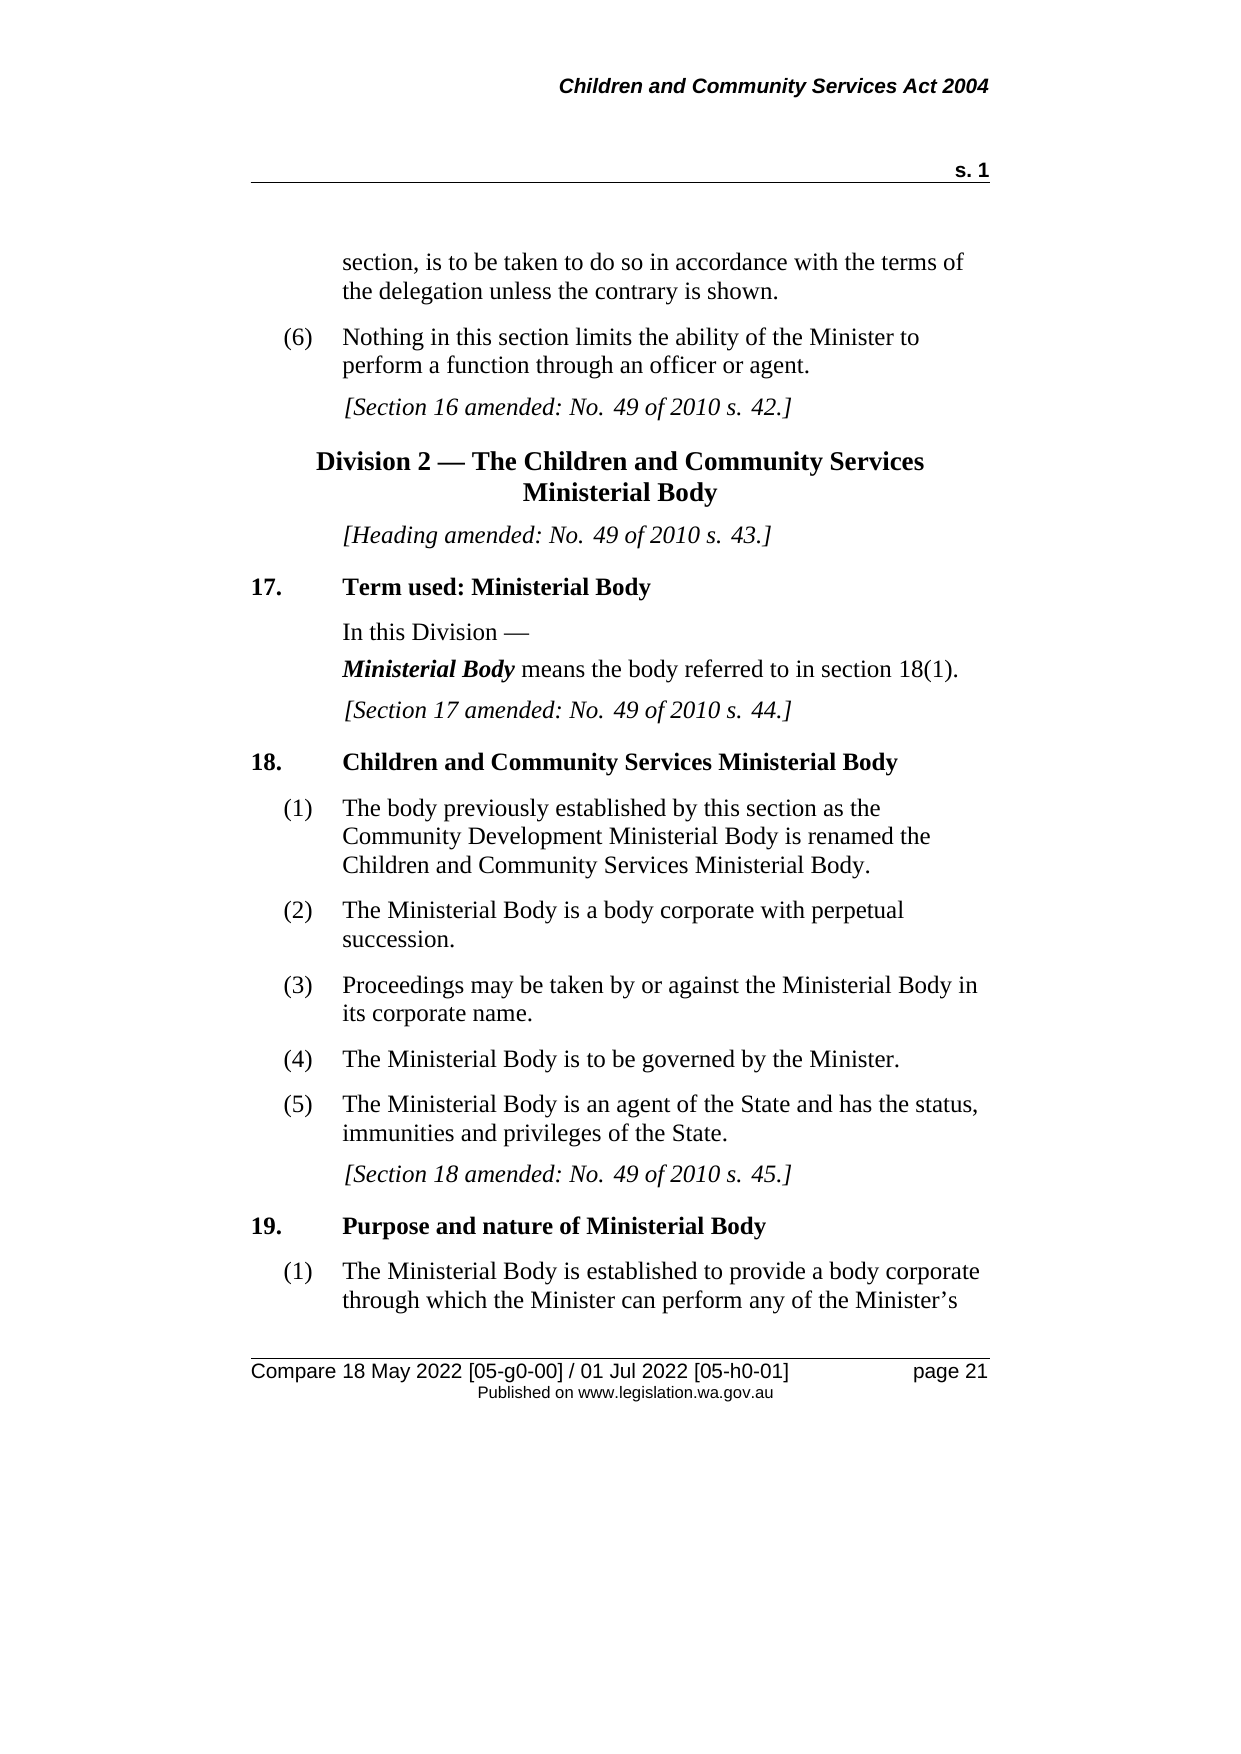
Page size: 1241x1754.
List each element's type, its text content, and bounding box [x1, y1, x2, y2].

text In this Division — [251, 617, 990, 646]
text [251, 1256, 990, 1314]
subtitle Division 2 — The Children and Community Services Ministerial Body [251, 445, 990, 508]
text (5) The Ministerial Body is an agent of the State and has the status, immunities and privileges of the State. [251, 1089, 990, 1147]
text (3) Proceedings may be taken by or against the Ministerial Body in its corporate name. [251, 970, 990, 1027]
text (2) The Ministerial Body is a body corporate with perpetual succession. [251, 896, 990, 953]
subtitle 17. Term used: Ministerial Body [251, 572, 990, 601]
subtitle 19. Purpose and nature of Ministerial Body [251, 1211, 990, 1240]
text [Section 16 amended: No. 49 of 2010 s. 42.] [251, 392, 990, 420]
text [Section 17 amended: No. 49 of 2010 s. 44.] [251, 696, 990, 724]
text Ministerial Body means the body referred to in section 18(1). [251, 654, 990, 683]
subtitle [Heading amended: No. 49 of 2010 s. 43.] [251, 520, 990, 549]
text (1) The body previously established by this section as the Community Development Ministerial Body is renamed the Children and Community Services Ministerial Body. [251, 793, 990, 879]
text [Section 18 amended: No. 49 of 2010 s. 45.] [251, 1159, 990, 1188]
text (6) Nothing in this section limits the ability of the Minister to perform a function through an officer or agent. [251, 322, 990, 379]
text (4) The Ministerial Body is to be governed by the Minister. [251, 1044, 990, 1073]
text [251, 247, 990, 305]
subtitle 18. Children and Community Services Ministerial Body [251, 747, 990, 776]
